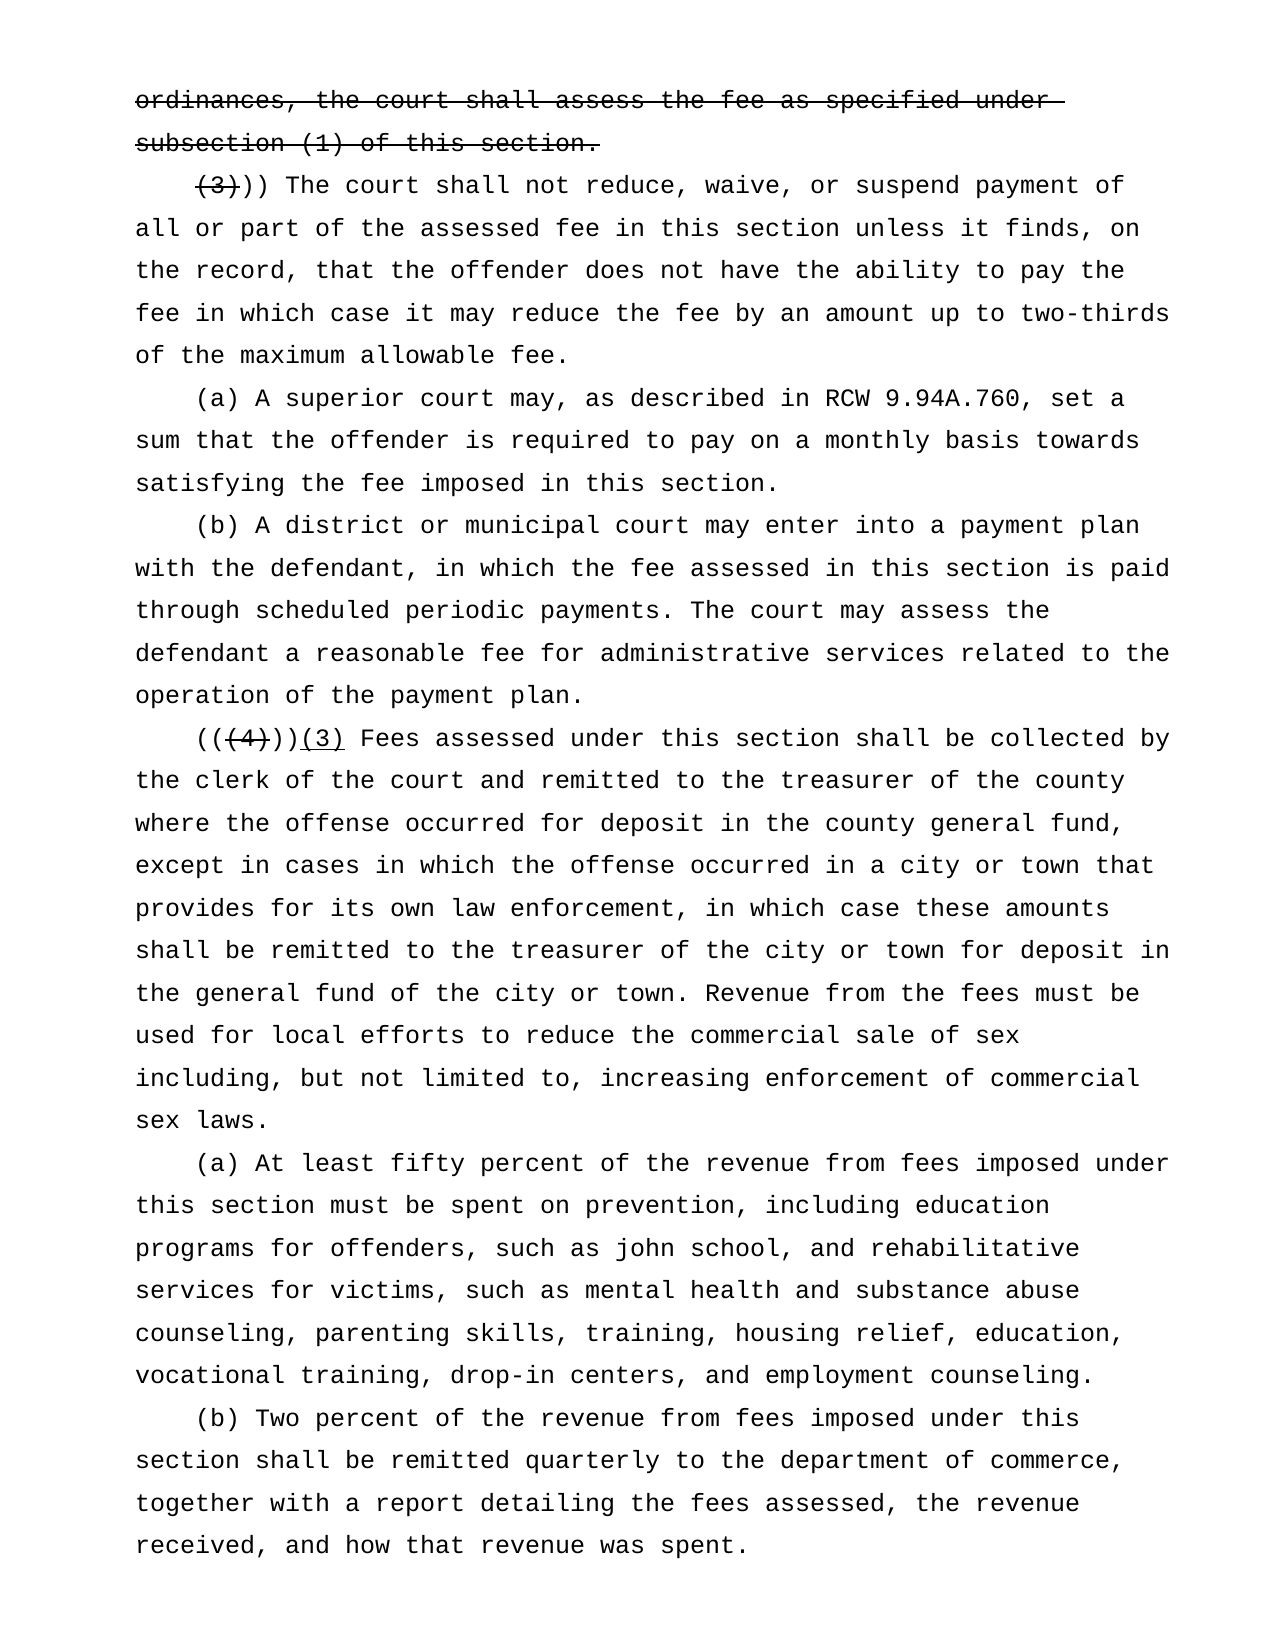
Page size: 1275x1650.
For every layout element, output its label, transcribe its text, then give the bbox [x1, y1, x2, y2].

text (((4)))(3) Fees assessed under this section shall be collected by the clerk of the court and remitted to the treasurer of the county where the offense occurred for deposit in the county general fund, except in cases in which the offense occurred in a city or town that provides for its own law enforcement, in which case these amounts shall be remitted to the treasurer of the city or town for deposit in the general fund of the city or town. Revenue from the fees must be used for local efforts to reduce the commercial sale of sex including, but not limited to, increasing enforcement of commercial sex laws. [135, 712, 1170, 1137]
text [135, 75, 1170, 160]
text (a) At least fifty percent of the revenue from fees imposed under this section must be spent on prevention, including education programs for offenders, such as john school, and rehabilitative services for victims, such as mental health and substance abuse counseling, parenting skills, training, housing relief, education, vocational training, drop-in centers, and employment counseling. [135, 1137, 1170, 1392]
text (b) A district or municipal court may enter into a payment plan with the defendant, in which the fee assessed in this section is paid through scheduled periodic payments. The court may assess the defendant a reasonable fee for administrative services related to the operation of the payment plan. [135, 500, 1170, 712]
text (b) Two percent of the revenue from fees imposed under this section shall be remitted quarterly to the department of commerce, together with a report detailing the fees assessed, the revenue received, and how that revenue was spent. [135, 1392, 1170, 1562]
text (a) A superior court may, as described in RCW 9.94A.760, set a sum that the offender is required to pay on a monthly basis towards satisfying the fee imposed in this section. [135, 372, 1170, 500]
text (3))) The court shall not reduce, waive, or suspend payment of all or part of the assessed fee in this section unless it finds, on the record, that the offender does not have the ability to pay the fee in which case it may reduce the fee by an amount up to two-thirds of the maximum allowable fee. [135, 160, 1170, 372]
